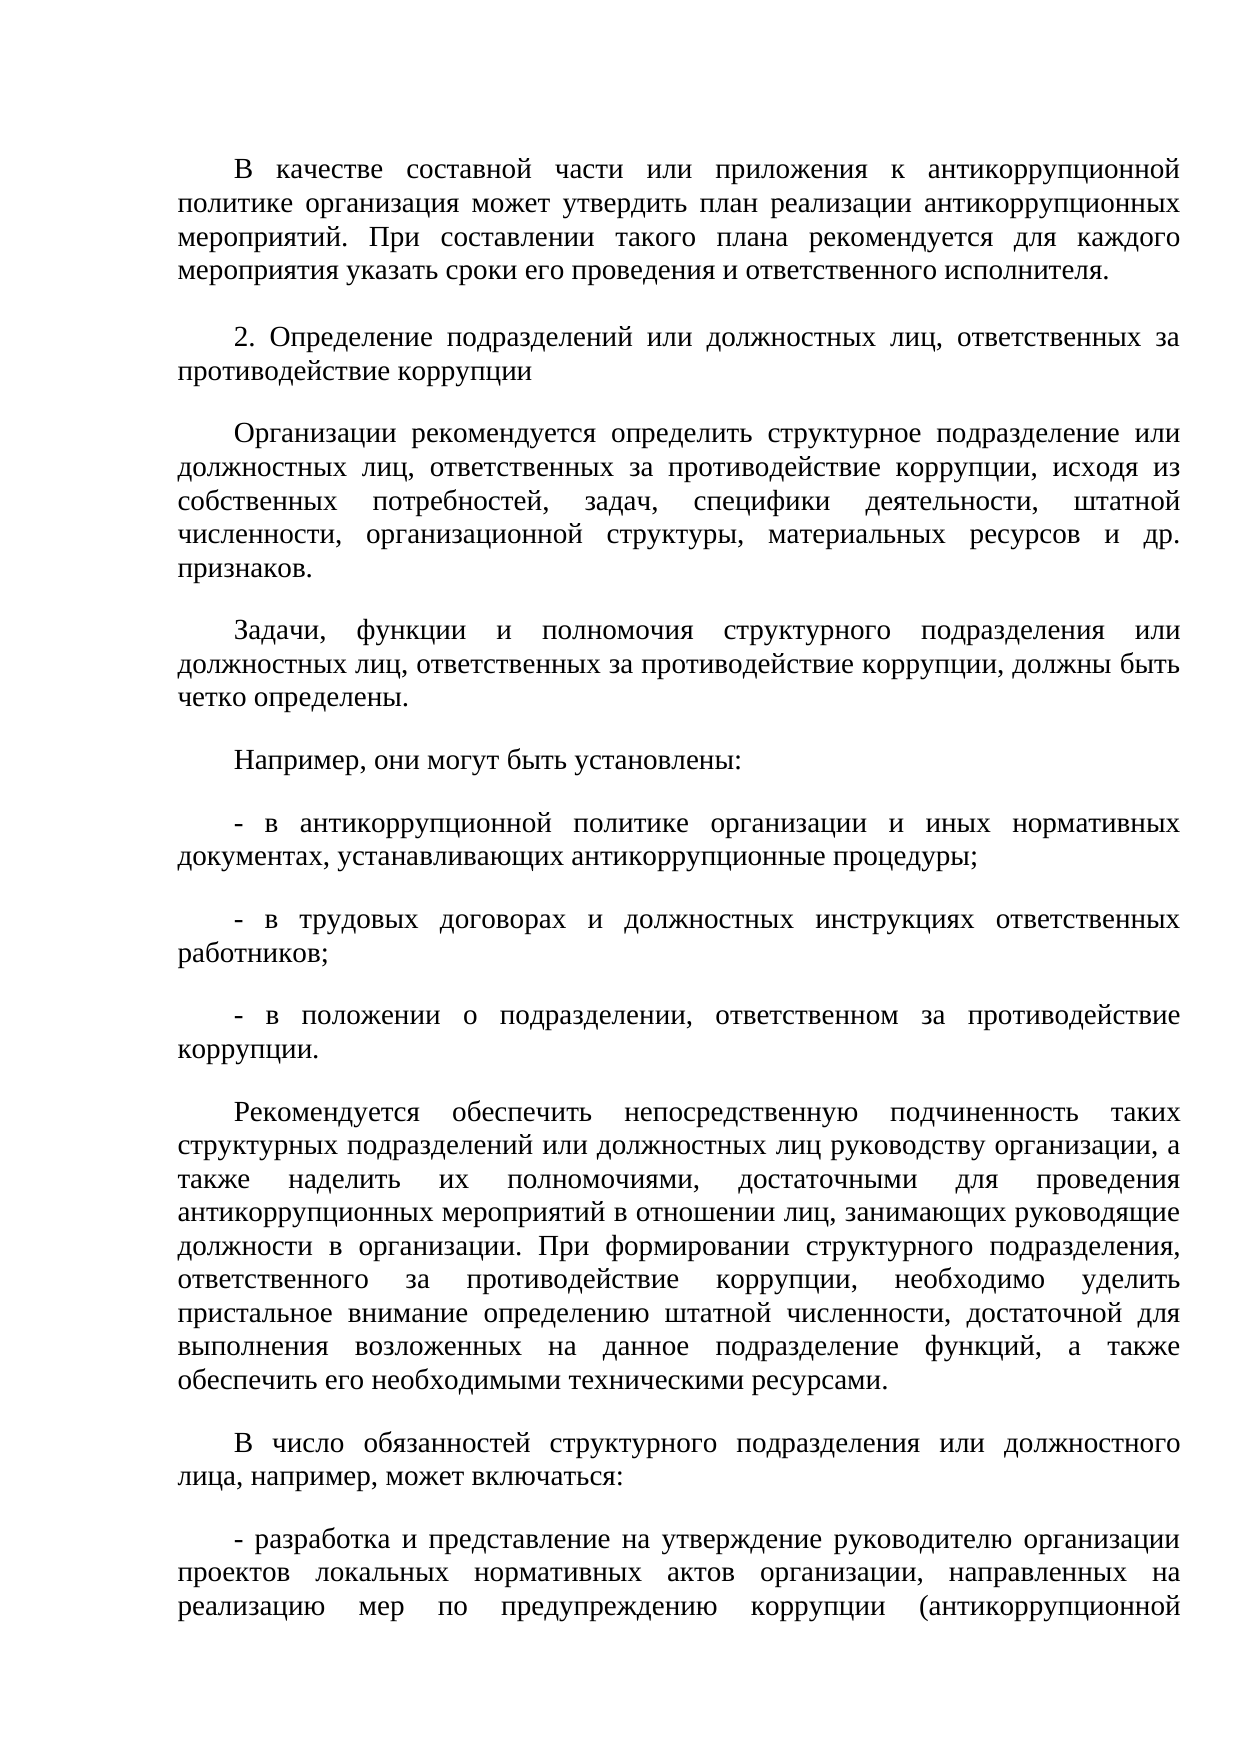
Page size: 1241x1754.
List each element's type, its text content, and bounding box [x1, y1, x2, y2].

text - в антикоррупционной политике организации и иных нормативных документах, устанавливающих антикоррупционные процедуры; [177, 805, 1181, 872]
text Например, они могут быть установлены: [177, 742, 1181, 776]
text 2. Определение подразделений или должностных лиц, ответственных за противодействие коррупции [177, 319, 1181, 386]
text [177, 1521, 1181, 1622]
text - в трудовых договорах и должностных инструкциях ответственных работников; [177, 901, 1181, 968]
text В качестве составной части или приложения к антикоррупционной политике организация может утвердить план реализации антикоррупционных мероприятий. При составлении такого плана рекомендуется для каждого мероприятия указать сроки его проведения и ответственного исполнителя. [177, 152, 1181, 286]
text В число обязанностей структурного подразделения или должностного лица, например, может включаться: [177, 1425, 1181, 1492]
text Рекомендуется обеспечить непосредственную подчиненность таких структурных подразделений или должностных лиц руководству организации, а также наделить их полномочиями, достаточными для проведения антикоррупционных мероприятий в отношении лиц, занимающих руководящие должности в организации. При формировании структурного подразделения, ответственного за противодействие коррупции, необходимо уделить пристальное внимание определению штатной численности, достаточной для выполнения возложенных на данное подразделение функций, а также обеспечить его необходимыми техническими ресурсами. [177, 1094, 1181, 1396]
text Организации рекомендуется определить структурное подразделение или должностных лиц, ответственных за противодействие коррупции, исходя из собственных потребностей, задач, специфики деятельности, штатной численности, организационной структуры, материальных ресурсов и др. признаков. [177, 416, 1181, 583]
text Задачи, функции и полномочия структурного подразделения или должностных лиц, ответственных за противодействие коррупции, должны быть четко определены. [177, 612, 1181, 713]
text - в положении о подразделении, ответственном за противодействие коррупции. [177, 997, 1181, 1064]
